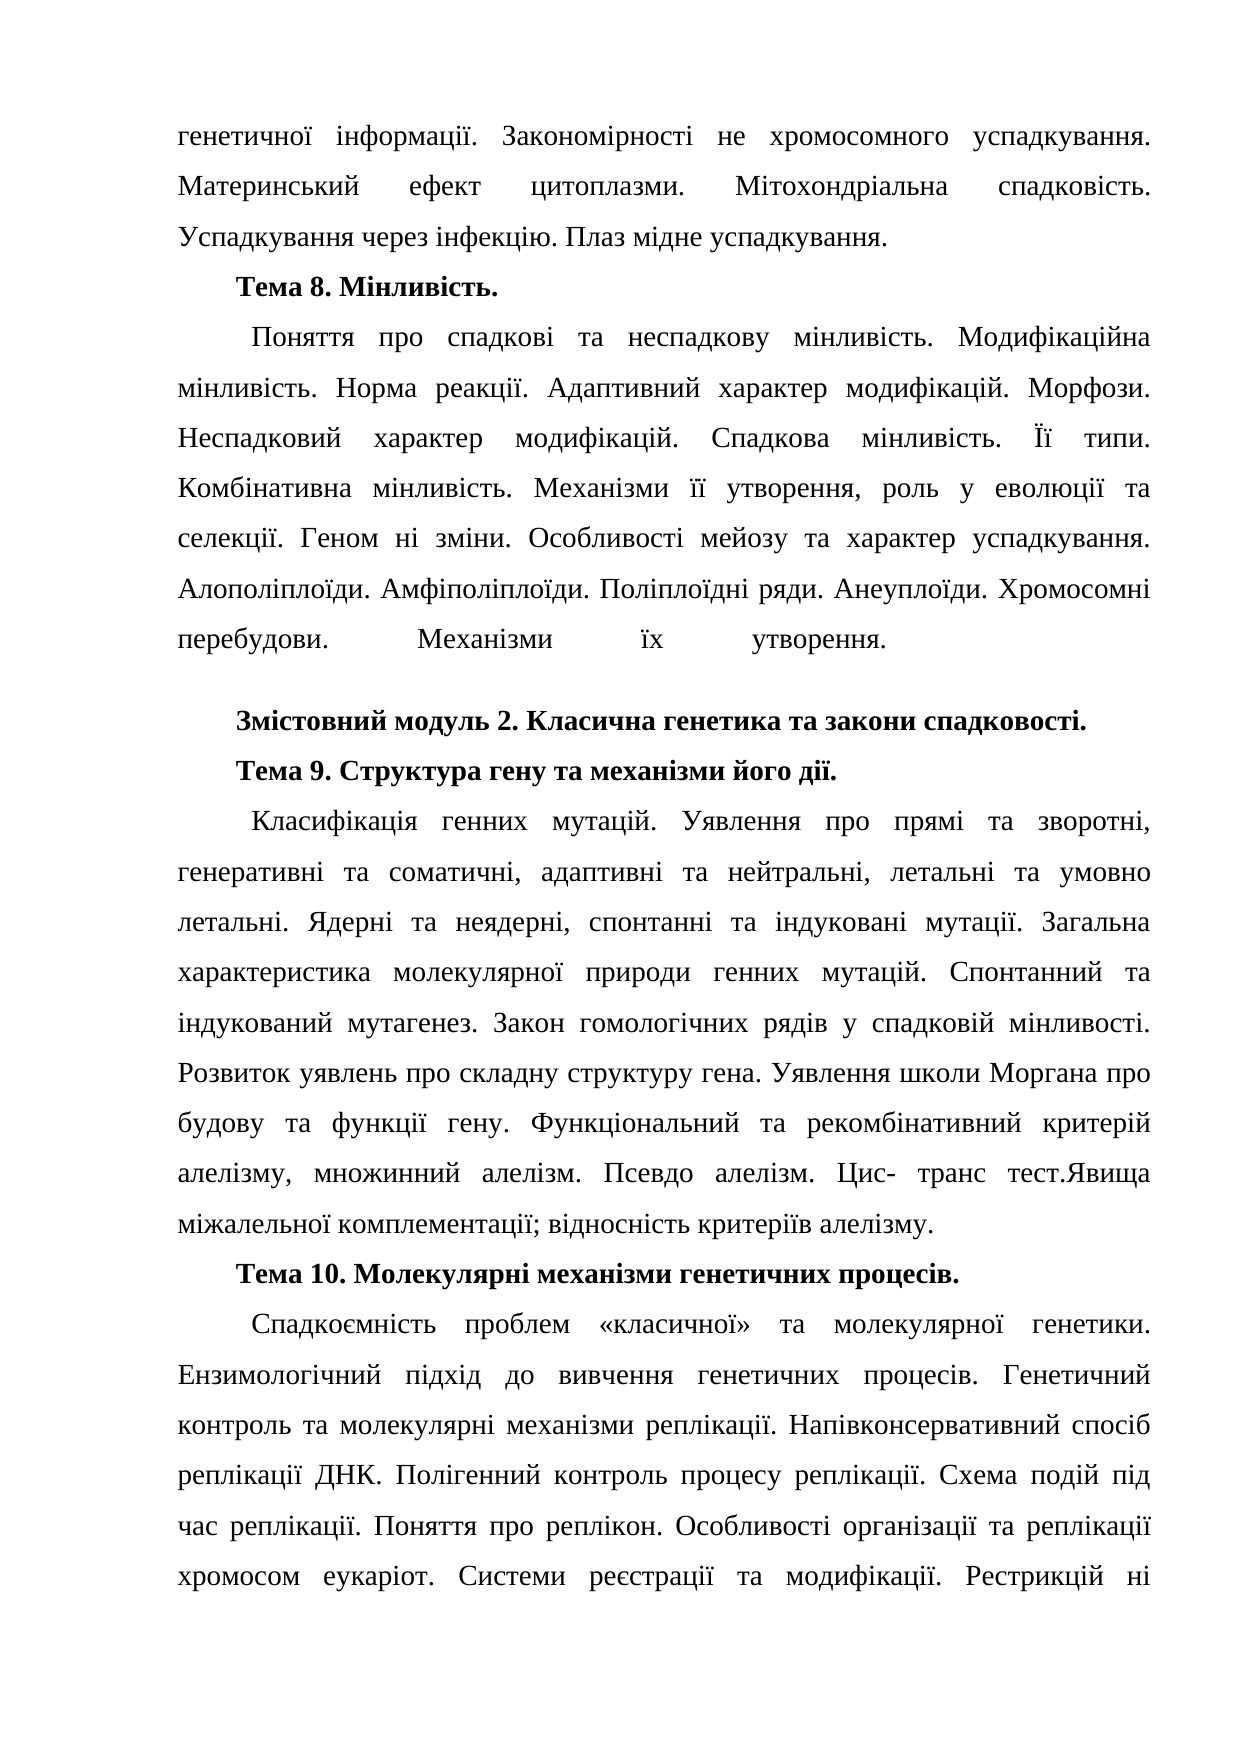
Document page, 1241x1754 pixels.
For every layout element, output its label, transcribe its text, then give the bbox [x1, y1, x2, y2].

text Класифікація генних мутацій. Уявлення про прямі та зворотні, генеративні та соматичні, адаптивні та нейтральні, летальні та умовно летальні. Ядерні та неядерні, спонтанні та індуковані мутації. Загальна характеристика молекулярної природи генних мутацій. Спонтанний та індукований мутагенез. Закон гомологічних рядів у спадковій мінливості. Розвиток уявлень про складну структуру гена. Уявлення школи Моргана про будову та функції гену. Функціональний та рекомбінативний критерій алелізму, множинний алелізм. Псевдо алелізм. Цис- транс тест.Явища міжалельної комплементації; відносність критеріїв алелізму. [177, 803, 1152, 1239]
text Тема 8. Мінливість. [177, 269, 1152, 303]
text Тема 9. Структура гену та механізми його дії. [177, 753, 1152, 787]
text Тема 10. Молекулярні механізми генетичних процесів. [177, 1256, 1152, 1290]
text Поняття про спадкові та неспадкову мінливість. Модифікаційна мінливість. Норма реакції. Адаптивний характер модифікацій. Морфози. Неспадковий характер модифікацій. Спадкова мінливість. Її типи. Комбінативна мінливість. Механізми її утворення, роль у еволюції та селекції. Геном ні зміни. Особливості мейозу та характер успадкування. Алополіплоїди. Амфіполіплоїди. Поліплоїдні ряди. Анеуплоїди. Хромосомні перебудови. Механізми їх утворення. [177, 319, 1152, 691]
text Змістовний модуль 2. Класична генетика та закони спадковості. [177, 703, 1152, 736]
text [177, 118, 1152, 252]
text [177, 1307, 1152, 1592]
